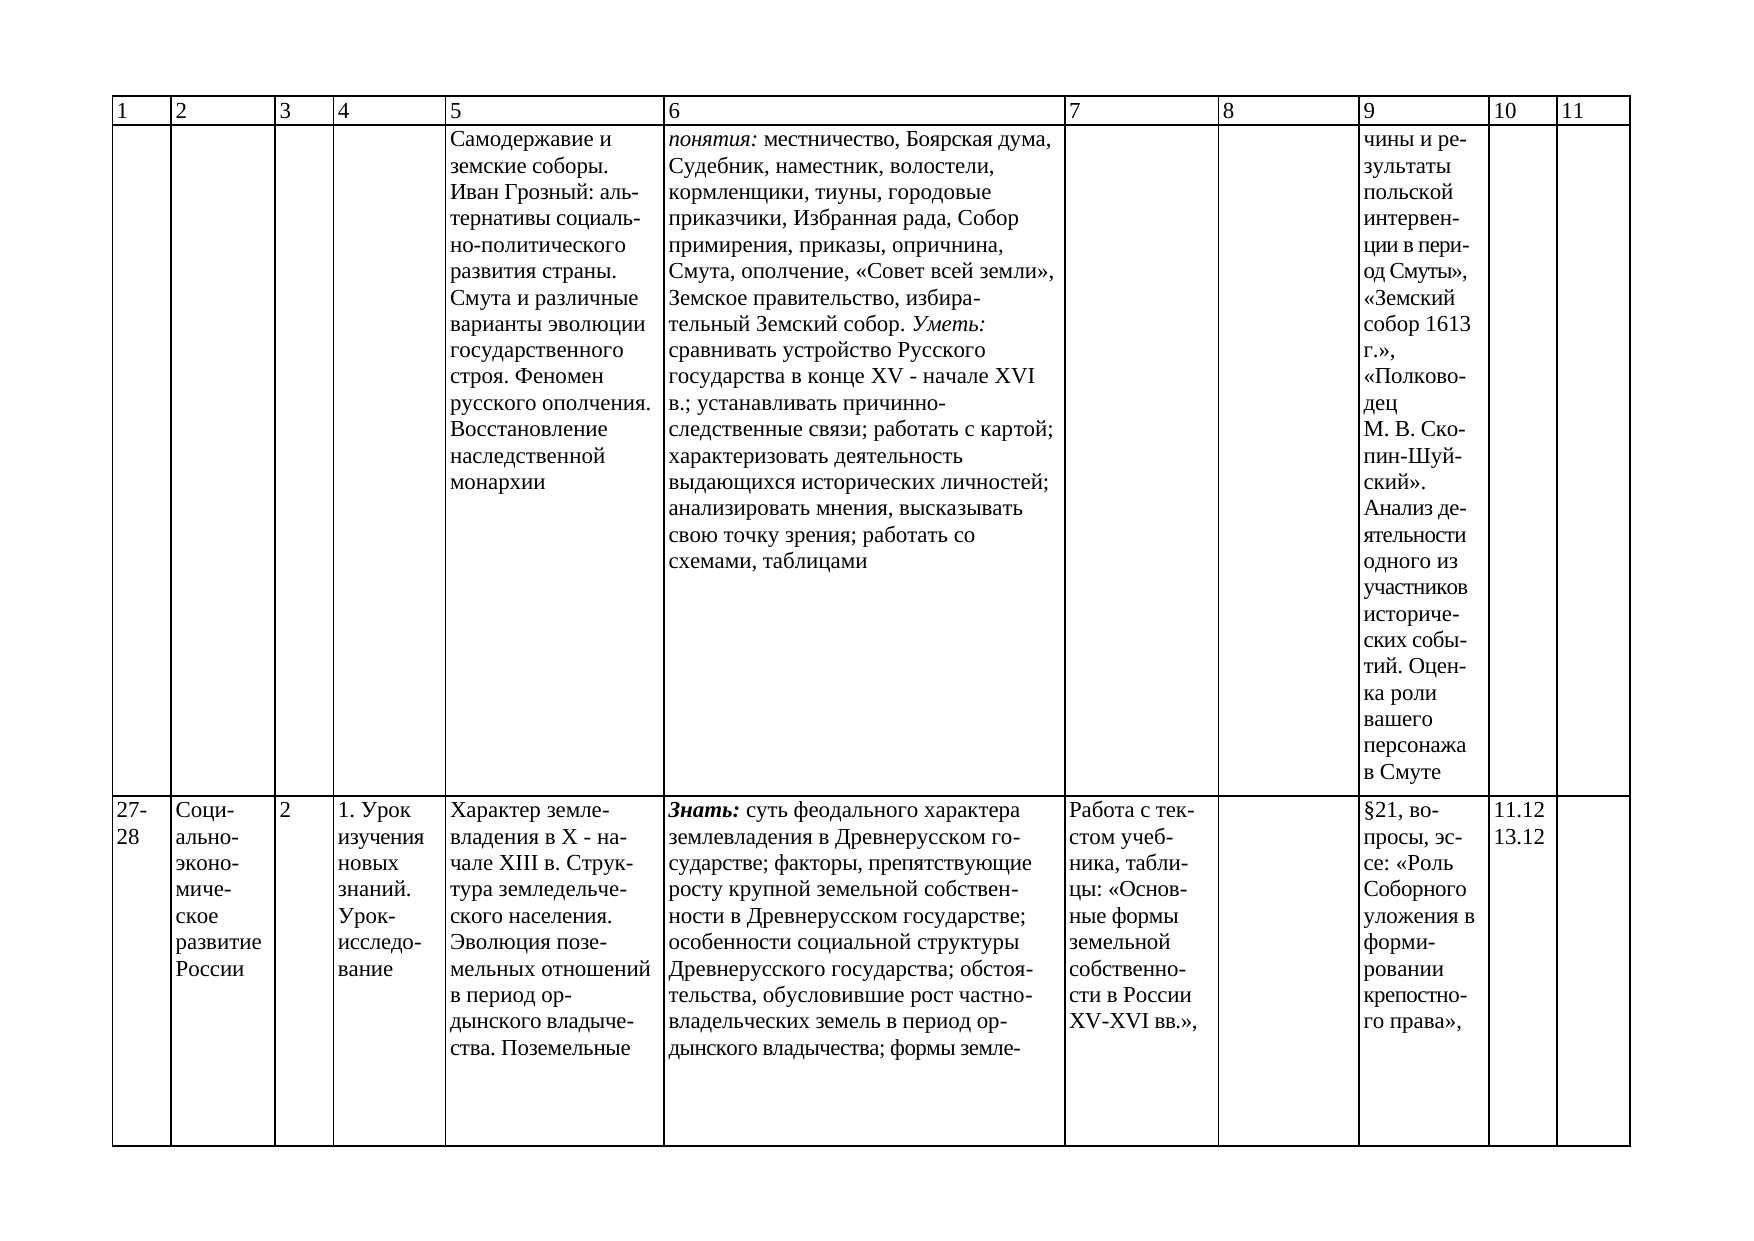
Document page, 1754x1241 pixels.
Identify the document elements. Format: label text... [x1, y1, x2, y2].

table_header 5 [446, 97, 663, 124]
table_header 4 [334, 97, 445, 124]
table_cell 1. Урок изучения новых знаний. Урок-исследование [334, 797, 445, 1145]
table_header 2 [172, 97, 274, 124]
table_header 8 [1219, 97, 1358, 124]
table_cell [276, 126, 333, 795]
table_cell 27-28 [113, 797, 170, 1145]
table_cell [1490, 126, 1556, 795]
table_header 9 [1360, 97, 1488, 124]
table_cell [1066, 126, 1218, 795]
table_cell [113, 126, 170, 795]
table_header 10 [1490, 97, 1556, 124]
table_cell 11.12 13.12 [1490, 797, 1556, 1145]
table_cell [1558, 126, 1629, 795]
table_cell [1219, 126, 1358, 795]
table_header 3 [276, 97, 333, 124]
table_header 1 [113, 97, 170, 124]
table_cell Знать: суть феодального характера землевладения в Древнерусском государстве; факторы, препятствующие росту крупной земельной собственности в Древнерусском государстве; особенности социальной структуры Древнерусского государства; обстоятельства, обусловившие рост частновладельческих земель в период ордынского владычества; формы земле- [665, 797, 1064, 1145]
table_cell чины и результаты польской интервенции в период Смуты», «Земский собор 1613 г.», «Полководец М. В. Ско-пин-Шуй-ский». Анализ деятельности одного из участников исторических событий. Оценка роли вашего персонажа в Смуте [1360, 126, 1488, 795]
table_header 6 [665, 97, 1064, 124]
table_cell Характер землевладения в X - начале XIII в. Структура земледельческого населения. Эволюция поземельных отношений в период ордынского владычества. Поземельные [446, 797, 663, 1145]
table_cell [1219, 797, 1358, 1145]
table_cell §21, вопросы, эссе: «Роль Соборного уложения в формировании крепостного права», [1360, 797, 1488, 1145]
table_cell Соци-ально-эконо-миче-ское развитие России [172, 797, 274, 1145]
table_cell 2 [276, 797, 333, 1145]
table_cell понятия: местничество, Боярская дума, Судебник, наместник, волостели, кормленщики, тиуны, городовые приказчики, Избранная рада, Собор примирения, приказы, опричнина, Смута, ополчение, «Совет всей земли», Земское правительство, избирательный Земский собор. Уметь: сравнивать устройство Русского государства в конце XV - начале XVI в.; устанавливать причинно-следственные связи; работать с картой; характеризовать деятельность выдающихся исторических личностей; анализировать мнения, высказывать свою точку зрения; работать со схемами, таблицами [665, 126, 1064, 795]
table_cell [334, 126, 445, 795]
table_cell Работа с текстом учебника, таблицы: «Основные формы земельной собственности в России XV-XVI вв.», [1066, 797, 1218, 1145]
table_header 11 [1558, 97, 1629, 124]
table_cell [172, 126, 274, 795]
table_cell [1558, 797, 1629, 1145]
table_header 7 [1066, 97, 1218, 124]
table_cell Самодержавие и земские соборы. Иван Грозный: альтернативы социально-политического развития страны. Смута и различные варианты эволюции государственного строя. Феномен русского ополчения. Восстановление наследственной монархии [446, 126, 663, 795]
